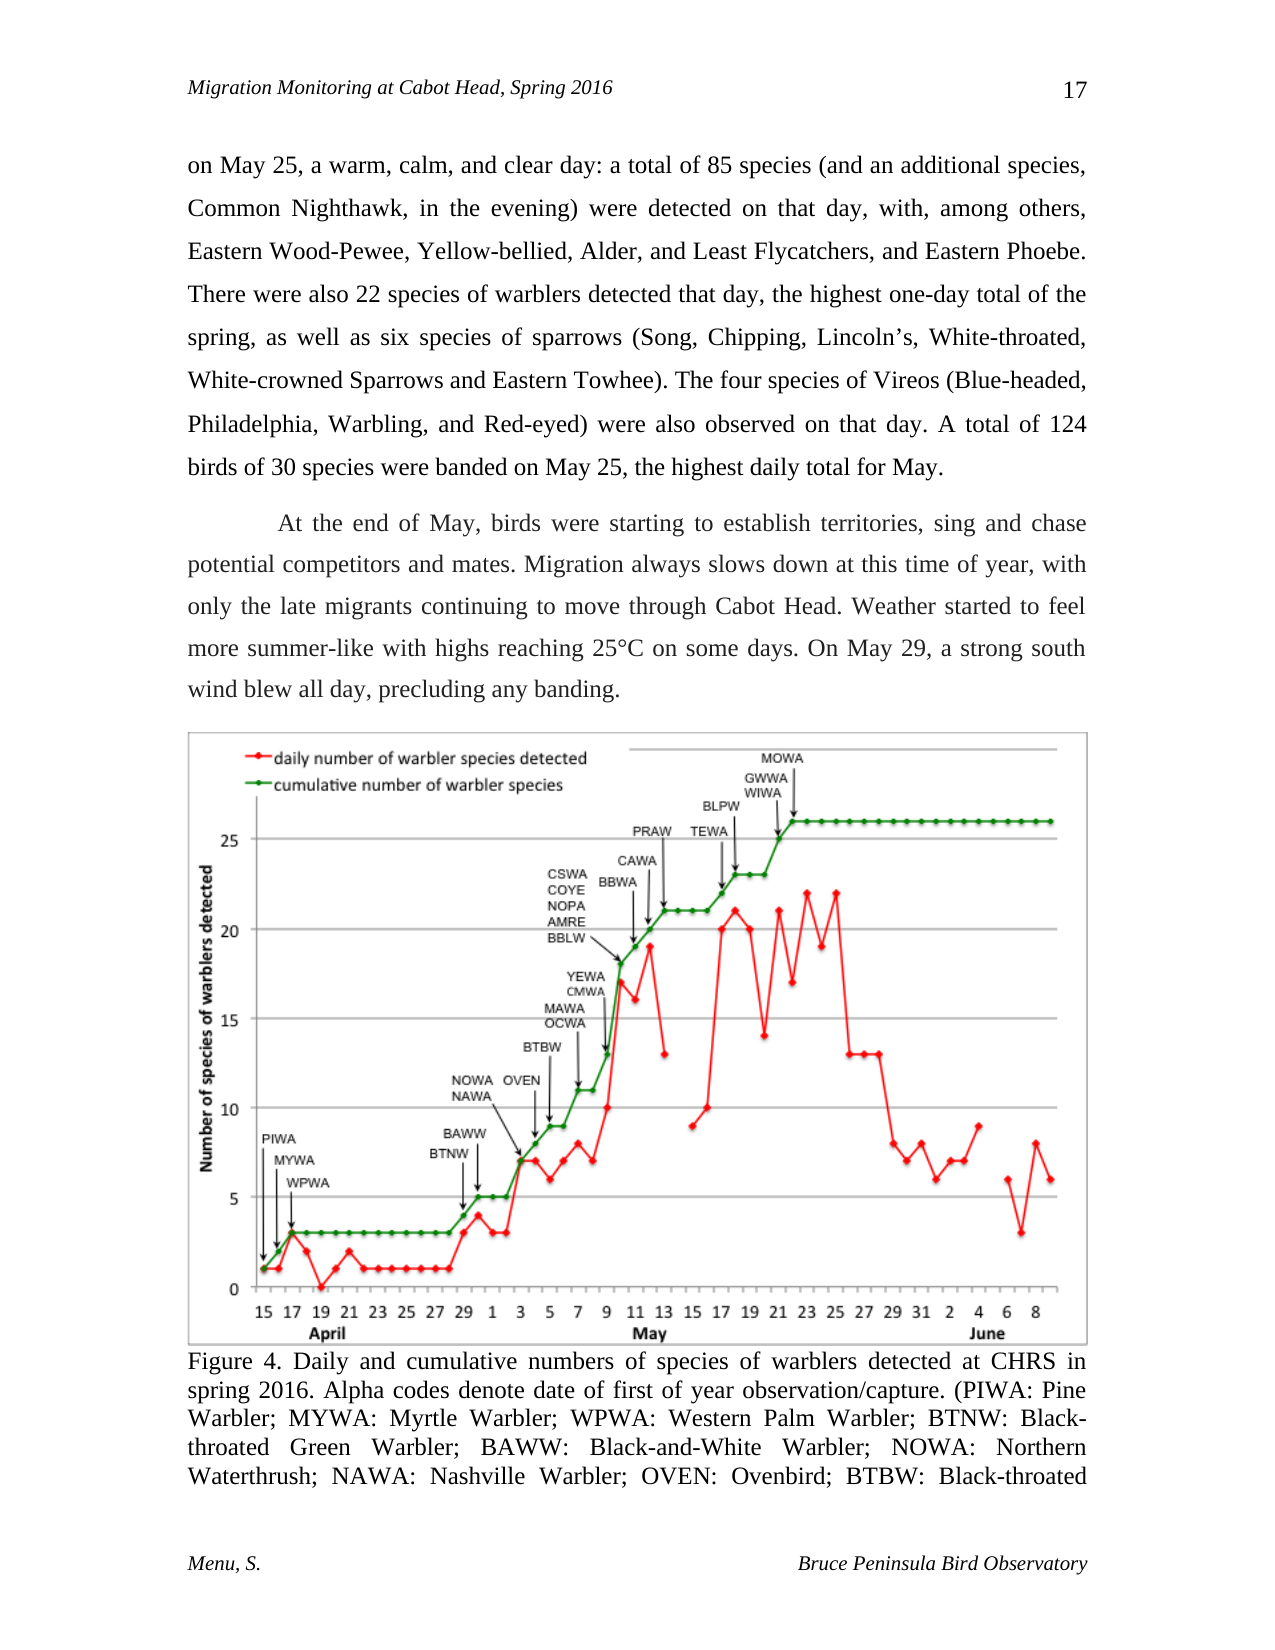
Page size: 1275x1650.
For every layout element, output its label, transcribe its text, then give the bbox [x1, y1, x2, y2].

text At the end of May, birds were starting to establish territories, sing and chase potential competitors and mates. Migration always slows down at this time of year, with only the late migrants continuing to move through Cabot Head. Weather started to feel more summer-like with highs reaching 25°C on some days. On May 29, a strong south wind blew all day, precluding any banding. [187, 495, 1087, 703]
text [187, 150, 1087, 481]
picture [187, 732, 1088, 1346]
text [187, 1346, 1087, 1490]
